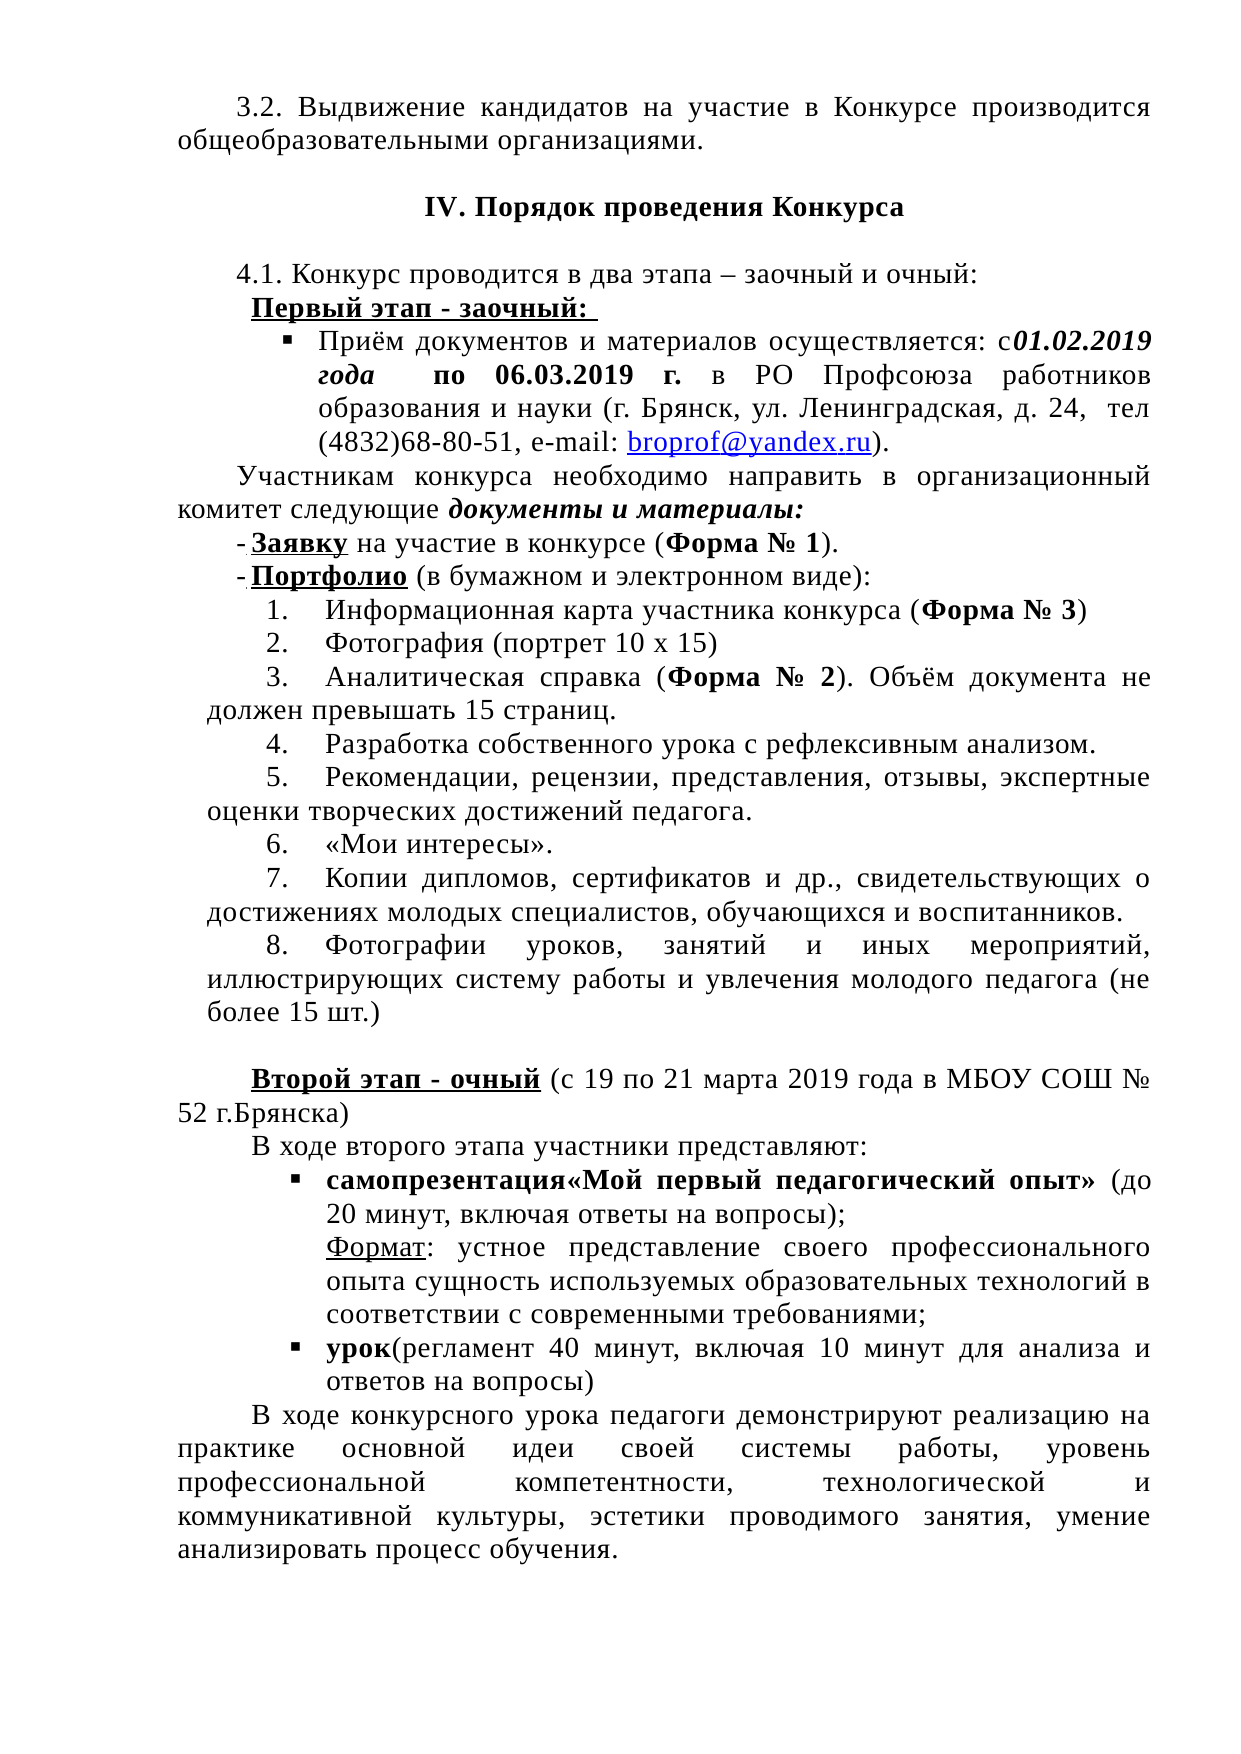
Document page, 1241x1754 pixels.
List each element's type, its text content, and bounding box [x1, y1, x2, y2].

list урок(регламент 40 минут, включая 10 минут для анализа и ответов на вопросы) [288, 1330, 1152, 1397]
text В ходе второго этапа участники представляют: [177, 1128, 1152, 1162]
list Разработка собственного урока с рефлексивным анализом. [207, 726, 1152, 759]
list Рекомендации, рецензии, представления, отзывы, экспертные оценки творческих достижений педагога. [207, 759, 1152, 827]
list Фотография (портрет 10 х 15) [207, 625, 1152, 659]
list «Мои интересы». [207, 827, 1152, 860]
list Портфолио (в бумажном и электронном виде): [177, 558, 1152, 592]
list Аналитическая справка (Форма № 2). Объём документа не должен превышать 15 страниц. [207, 659, 1152, 726]
text Первый этап - заочный: [177, 290, 1152, 323]
text Участникам конкурса необходимо направить в организационный комитет следующие документы и материалы: [177, 458, 1152, 525]
text В ходе конкурсного урока педагоги демонстрируют реализацию на практике основной идеи своей системы работы, уровень профессиональной компетентности, технологической и коммуникативной культуры, эстетики проводимого занятия, умение анализировать процесс обучения. [177, 1397, 1152, 1565]
text 3.2. Выдвижение кандидатов на участие в Конкурсе производится общеобразовательными организациями. [177, 89, 1152, 156]
text Второй этап - очный (с 19 по 21 марта 2019 года в МБОУ СОШ № 52 г.Брянска) [177, 1061, 1152, 1128]
list Заявку на участие в конкурсе (Форма № 1). [177, 525, 1152, 558]
list Фотографии уроков, занятий и иных мероприятий, иллюстрирующих систему работы и увлечения молодого педагога (не более 15 шт.) [207, 927, 1152, 1028]
text 4.1. Конкурс проводится в два этапа – заочный и очный: [177, 256, 1152, 290]
text IV. Порядок проведения Конкурса [177, 189, 1152, 223]
list Информационная карта участника конкурса (Форма № 3) [207, 592, 1152, 625]
list самопрезентация«Мой первый педагогический опыт» (до 20 минут, включая ответы на вопросы); [288, 1162, 1152, 1229]
list Приём документов и материалов осуществляется: с01.02.2019 года по 06.03.2019 г. в РО Профсоюза работников образования и науки (г. Брянск, ул. Ленинградская, д. 24, тел (4832)68-80-51, e-mail: broprof@yandex.ru). [281, 323, 1152, 458]
list Копии дипломов, сертификатов и др., свидетельствующих о достижениях молодых специалистов, обучающихся и воспитанников. [207, 860, 1152, 927]
text Формат: устное представление своего профессионального опыта сущность используемых образовательных технологий в соответствии с современными требованиями; [326, 1229, 1152, 1330]
